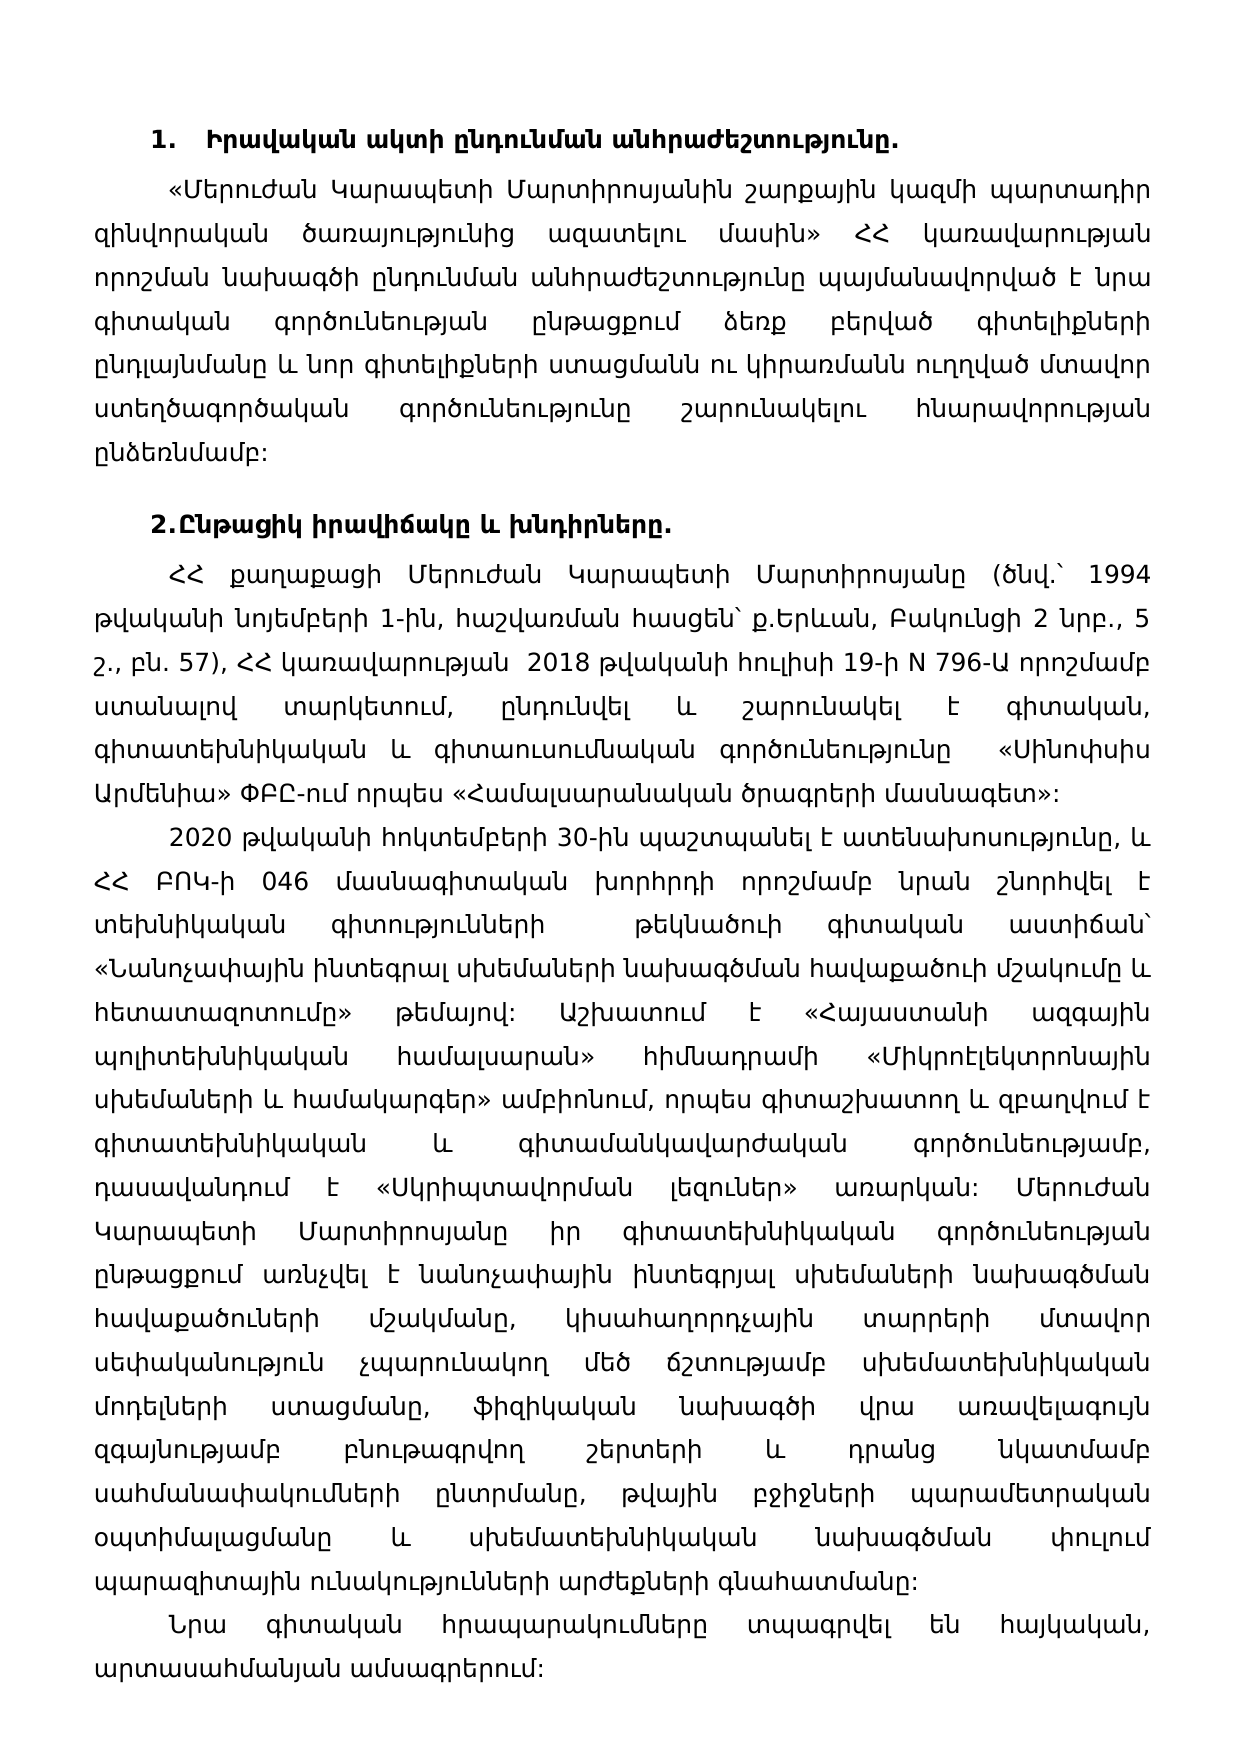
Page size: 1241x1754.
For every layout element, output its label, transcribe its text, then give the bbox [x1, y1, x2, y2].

text 2020 թվականի հոկտեմբերի 30-ին պաշտպանել է ատենախոսությունը, և ՀՀ ԲՈԿ-ի 046 մասնագիտական խորհրդի որոշմամբ նրան շնորհվել է տեխնիկական գիտությունների թեկնածուի գիտական աստիճան՝ «Նանոչափային ինտեգրալ սխեմաների նախագծման հավաքածուի մշակումը և հետատազոտումը» թեմայով: Աշխատում է «Հայաստանի ազգային պոլիտեխնիկական համալսարան» հիմնադրամի «Միկրոէլեկտրոնային սխեմաների և համակարգեր» ամբիոնում, որպես գիտաշխատող և զբաղվում է գիտատեխնիկական և գիտամանկավարժական գործունեությամբ, դասավանդում է «Սկրիպտավորման լեզուներ» առարկան: Մերուժան Կարապետի Մարտիրոսյանը իր գիտատեխնիկական գործունեության ընթացքում առնչվել է նանոչափային ինտեգրյալ սխեմաների նախագծման հավաքածուների մշակմանը, կիսահաղորդչային տարրերի մտավոր սեփականություն չպարունակող մեծ ճշտությամբ սխեմատեխնիկական մոդելների ստացմանը, ֆիզիկական նախագծի վրա առավելագույն զգայնությամբ բնութագրվող շերտերի և դրանց նկատմամբ սահմանափակումների ընտրմանը, թվային բջիջների պարամետրական օպտիմալացմանը և սխեմատեխնիկական նախագծման փուլում պարազիտային ունակությունների արժեքների գնահատմանը: [94, 823, 1152, 1596]
list Ընթացիկ իրավիճակը և խնդիրները. [94, 510, 1152, 539]
text Նրա գիտական հրապարակումները տպագրվել են հայկական, արտասահմանյան ամսագրերում: [94, 1610, 1152, 1683]
text «Մերուժան Կարապետի Մարտիրոսյանին շարքային կազմի պարտադիր զինվորական ծառայությունից ազատելու մասին» ՀՀ կառավարության որոշման նախագծի ընդունման անհրաժեշտությունը պայմանավորված է նրա գիտական գործունեության ընթացքում ձեռք բերված գիտելիքների ընդլայնմանը և նոր գիտելիքների ստացմանն ու կիրառմանն ուղղված մտավոր ստեղծագործական գործունեությունը շարունակելու հնարավորության ընձեռնմամբ: [94, 176, 1152, 467]
list Իրավական ակտի ընդունման անհրաժեշտությունը. [94, 126, 1152, 155]
text ՀՀ քաղաքացի Մերուժան Կարապետի Մարտիրոսյանը (ծնվ.՝ 1994 թվականի նոյեմբերի 1-ին, հաշվառման հասցեն՝ ք.Երևան, Բակունցի 2 նրբ., 5 շ., բն. 57), ՀՀ կառավարության 2018 թվականի հուլիսի 19-ի N 796-Ա որոշմամբ ստանալով տարկետում, ընդունվել և շարունակել է գիտական, գիտատեխնիկական և գիտաուսումնական գործունեությունը «Սինոփսիս Արմենիա» ՓԲԸ-ում որպես «Համալսարանական ծրագրերի մասնագետ»: [94, 560, 1152, 808]
